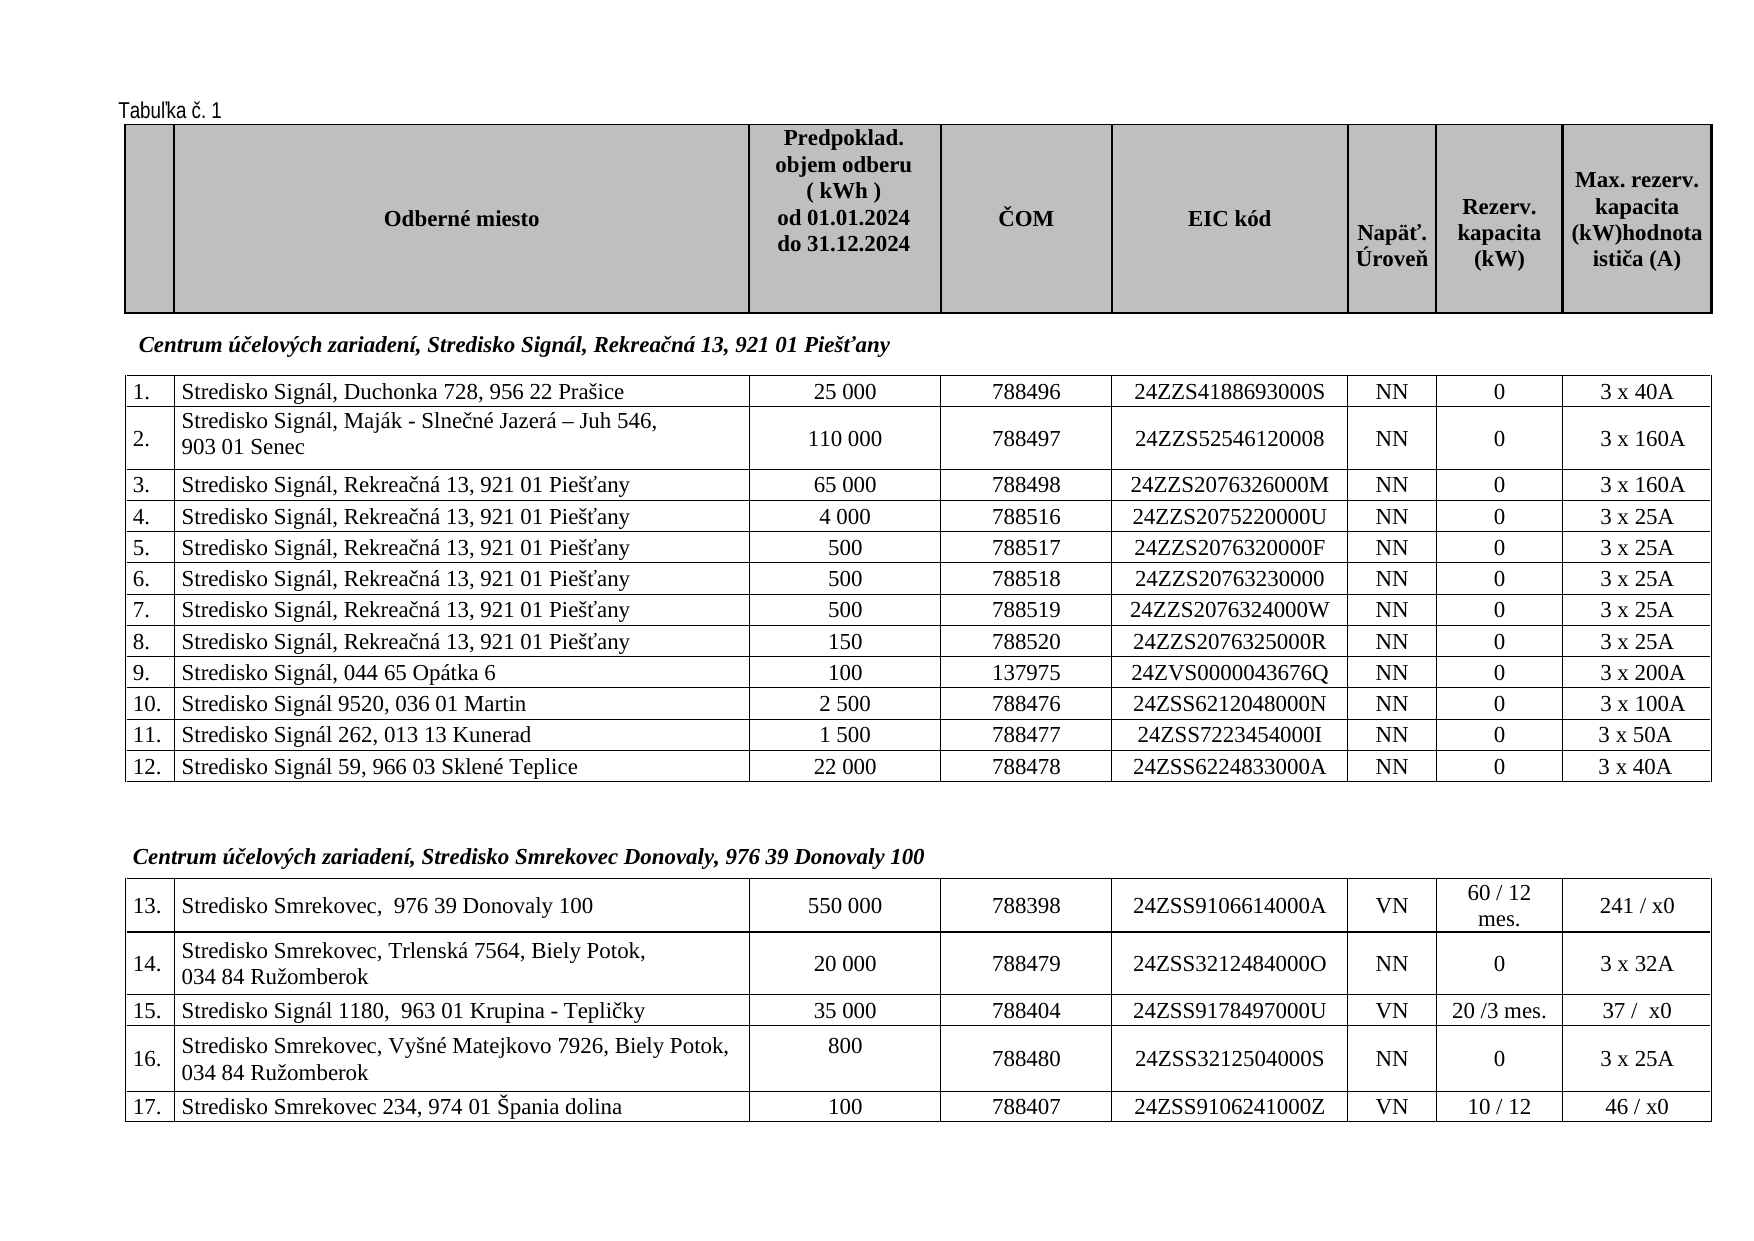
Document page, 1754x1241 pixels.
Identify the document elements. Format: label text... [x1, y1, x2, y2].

table_cell 788477 [941, 720, 1111, 750]
table_cell 500 [750, 595, 940, 625]
table_cell 37 / x0 [1563, 994, 1711, 1025]
table_cell [1564, 272, 1710, 312]
table_cell 0 [1437, 657, 1562, 687]
table_cell 24ZSS9106614000A [1112, 879, 1347, 931]
table_cell 15. [126, 995, 174, 1025]
table_header Max. rezerv. kapacita (kW)hodnota ističa (A) [1564, 125, 1710, 272]
table_cell 20 /3 mes. [1437, 995, 1562, 1025]
table_cell 24ZZS2075220000U [1112, 501, 1347, 531]
table_cell 25 000 [750, 376, 940, 406]
table_cell 500 [750, 532, 940, 562]
table_cell 0 [1437, 501, 1562, 531]
table_header Napäť. Úroveň [1349, 125, 1435, 272]
table_cell Stredisko Signál 1180, 963 01 Krupina - Tepličky [175, 995, 749, 1025]
table_cell 788518 [941, 563, 1111, 593]
table_cell VN [1348, 879, 1436, 931]
table_cell NN [1348, 407, 1436, 468]
table_cell 17. [126, 1092, 174, 1121]
table_header Rezerv. kapacita (kW) [1437, 125, 1561, 272]
table_cell 3 x 100A [1563, 687, 1711, 718]
table_cell 150 [750, 626, 940, 656]
table_cell 24ZSS6212048000N [1112, 688, 1347, 718]
table_cell 3. [126, 470, 174, 500]
table_cell 0 [1437, 688, 1562, 718]
table_cell 46 / x0 [1563, 1091, 1711, 1121]
table_cell 788404 [941, 995, 1111, 1025]
table_cell VN [1348, 995, 1436, 1025]
table_cell 0 [1437, 595, 1562, 625]
table_cell 3 x 25A [1563, 562, 1711, 593]
table_cell Stredisko Signál 262, 013 13 Kunerad [175, 720, 749, 750]
table_cell NN [1348, 595, 1436, 625]
table_cell 3 x 25A [1563, 1025, 1711, 1091]
table_cell NN [1348, 688, 1436, 718]
text Tabuľka č. 1 [118, 97, 1636, 123]
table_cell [175, 1092, 749, 1121]
table_cell NN [1348, 532, 1436, 562]
table_cell 24ZSS6224833000A [1112, 751, 1347, 781]
table_cell 24ZVS0000043676Q [1112, 657, 1347, 687]
table_cell 788516 [941, 501, 1111, 531]
table_cell 3 x 25A [1563, 500, 1711, 531]
table_cell 0 [1437, 407, 1562, 468]
table_cell [1437, 272, 1561, 312]
table_cell Stredisko Signál, Rekreačná 13, 921 01 Piešťany [175, 501, 749, 531]
table_cell 10. [126, 688, 174, 718]
table_header [126, 125, 173, 312]
table_cell 0 [1437, 532, 1562, 562]
table_cell 24ZSS7223454000I [1112, 720, 1347, 750]
table_cell Stredisko Signál, Duchonka 728, 956 22 Prašice [175, 376, 749, 406]
table_cell Centrum účelových zariadení, Stredisko Smrekovec Donovaly, 976 39 Donovaly 100 [125, 781, 1711, 878]
table_cell 20 000 [750, 933, 940, 994]
table_cell NN [1348, 563, 1436, 593]
table_cell 3 x 160A [1563, 406, 1711, 468]
table_cell 0 [1437, 933, 1562, 994]
table_cell Stredisko Smrekovec, Vyšné Matejkovo 7926, Biely Potok, 034 84 Ružomberok [175, 1026, 749, 1091]
table_cell Stredisko Signál, Rekreačná 13, 921 01 Piešťany [175, 532, 749, 562]
table_cell 35 000 [750, 995, 940, 1025]
table_cell 10 / 12 mes. [1437, 1092, 1562, 1121]
table_cell VN [1348, 1092, 1436, 1121]
table_cell 3 x 40A [1563, 750, 1711, 781]
table_cell 65 000 [750, 470, 940, 500]
table_cell 24ZZS2076325000R [1112, 626, 1347, 656]
table_cell Stredisko Signál 9520, 036 01 Martin [175, 688, 749, 718]
table_cell 24ZZS2076320000F [1112, 532, 1347, 562]
table_cell 3 x 32A [1563, 931, 1711, 994]
table_cell 14. [126, 932, 174, 994]
table_cell 3 x 50A [1563, 719, 1711, 750]
table_cell 3 x 25A [1563, 594, 1711, 625]
table_cell 7. [126, 595, 174, 625]
table_cell 3 x 25A [1563, 531, 1711, 562]
table_cell 2 500 [750, 688, 940, 718]
table_cell Stredisko Signál, 044 65 Opátka 6 [175, 657, 749, 687]
table_cell 788519 [941, 595, 1111, 625]
table_cell NN [1348, 751, 1436, 781]
table_cell 11. [126, 720, 174, 750]
table_cell 60 / 12 mes. [1437, 879, 1562, 931]
table_cell NN [1348, 376, 1436, 406]
table_cell Stredisko Smrekovec, 976 39 Donovaly 100 [175, 879, 749, 931]
table_cell 788498 [941, 470, 1111, 500]
table_cell 788517 [941, 532, 1111, 562]
table_cell 3 x 200A [1563, 656, 1711, 687]
table_cell NN [1348, 720, 1436, 750]
table_cell Stredisko Signál, Rekreačná 13, 921 01 Piešťany [175, 563, 749, 593]
table_cell 16. [126, 1026, 174, 1091]
table_cell NN [1348, 933, 1436, 994]
table_cell 788497 [941, 407, 1111, 468]
table_cell 110 000 [750, 407, 940, 468]
table_cell 9. [126, 657, 174, 687]
table_cell 4 000 [750, 501, 940, 531]
table_cell 5. [126, 532, 174, 562]
table_cell 24ZSS9106241000Z [1112, 1092, 1347, 1121]
table_cell 24ZSS3212484000O [1112, 933, 1347, 994]
table_cell 22 000 [750, 751, 940, 781]
table_header [750, 125, 940, 312]
table_cell 100 [750, 657, 940, 687]
table_cell 3 x 25A [1563, 625, 1711, 656]
table_cell 800 [750, 1026, 940, 1091]
table_cell 3 x 160A [1563, 469, 1711, 500]
table_cell 788520 [941, 626, 1111, 656]
table_cell 0 [1437, 563, 1562, 593]
table_cell 1 500 [750, 720, 940, 750]
table_cell NN [1348, 501, 1436, 531]
table_cell 788478 [941, 751, 1111, 781]
table_cell Centrum účelových zariadení, Stredisko Signál, Rekreačná 13, 921 01 Piešťany [125, 314, 1711, 375]
table_cell NN [1348, 470, 1436, 500]
table_cell 0 [1437, 470, 1562, 500]
table_cell 24ZZS2076324000W [1112, 595, 1347, 625]
table_header ČOM [942, 125, 1111, 312]
table_cell 788479 [941, 933, 1111, 994]
table_cell NN [1348, 626, 1436, 656]
table_cell Stredisko Signál, Rekreačná 13, 921 01 Piešťany [175, 470, 749, 500]
table_cell Stredisko Signál, Rekreačná 13, 921 01 Piešťany [175, 595, 749, 625]
table_cell 24ZSS3212504000S [1112, 1026, 1347, 1091]
table_cell 137975 [941, 657, 1111, 687]
table_cell 0 [1437, 376, 1562, 406]
table_cell 0 [1437, 626, 1562, 656]
table_cell 24ZZS52546120008 [1112, 407, 1347, 468]
table_cell 1. [126, 376, 174, 406]
table_cell 788476 [941, 688, 1111, 718]
table_header Odberné miesto [175, 125, 748, 312]
table_cell Stredisko Signál, Rekreačná 13, 921 01 Piešťany [175, 626, 749, 656]
table_cell 24ZZS2076326000M [1112, 470, 1347, 500]
table_cell 788480 [941, 1026, 1111, 1091]
table_cell 788398 [941, 879, 1111, 931]
table_cell 4. [126, 501, 174, 531]
table_cell 12. [126, 751, 174, 781]
table_cell 0 [1437, 1026, 1562, 1091]
table_cell NN [1348, 1026, 1436, 1091]
table_cell 8. [126, 626, 174, 656]
table_cell 24ZZS4188693000S [1112, 376, 1347, 406]
table_cell NN [1348, 657, 1436, 687]
table_cell 24ZSS9178497000U [1112, 995, 1347, 1025]
table_cell 3 x 40A [1563, 375, 1711, 406]
table_cell Stredisko Signál 59, 966 03 Sklené Teplice [175, 751, 749, 781]
table_cell 24ZZS20763230000 [1112, 563, 1347, 593]
table_header EIC kód [1113, 125, 1347, 312]
table_cell Stredisko Smrekovec, Trlenská 7564, Biely Potok, 034 84 Ružomberok [175, 933, 749, 994]
table_cell 550 000 [750, 879, 940, 931]
table_cell 241 / x0 [1563, 878, 1711, 931]
table_cell 100 [750, 1092, 940, 1121]
table_cell 0 [1437, 751, 1562, 781]
table_cell 0 [1437, 720, 1562, 750]
table_cell 500 [750, 563, 940, 593]
table_cell [1349, 272, 1435, 312]
table_cell 13. [126, 879, 174, 931]
table_cell 788407 [941, 1092, 1111, 1121]
table_cell 6. [126, 563, 174, 593]
table_cell 788496 [941, 376, 1111, 406]
table_cell Stredisko Signál, Maják - Slnečné Jazerá – Juh 546, 903 01 Senec [175, 407, 749, 468]
table_cell 2. [126, 407, 174, 468]
